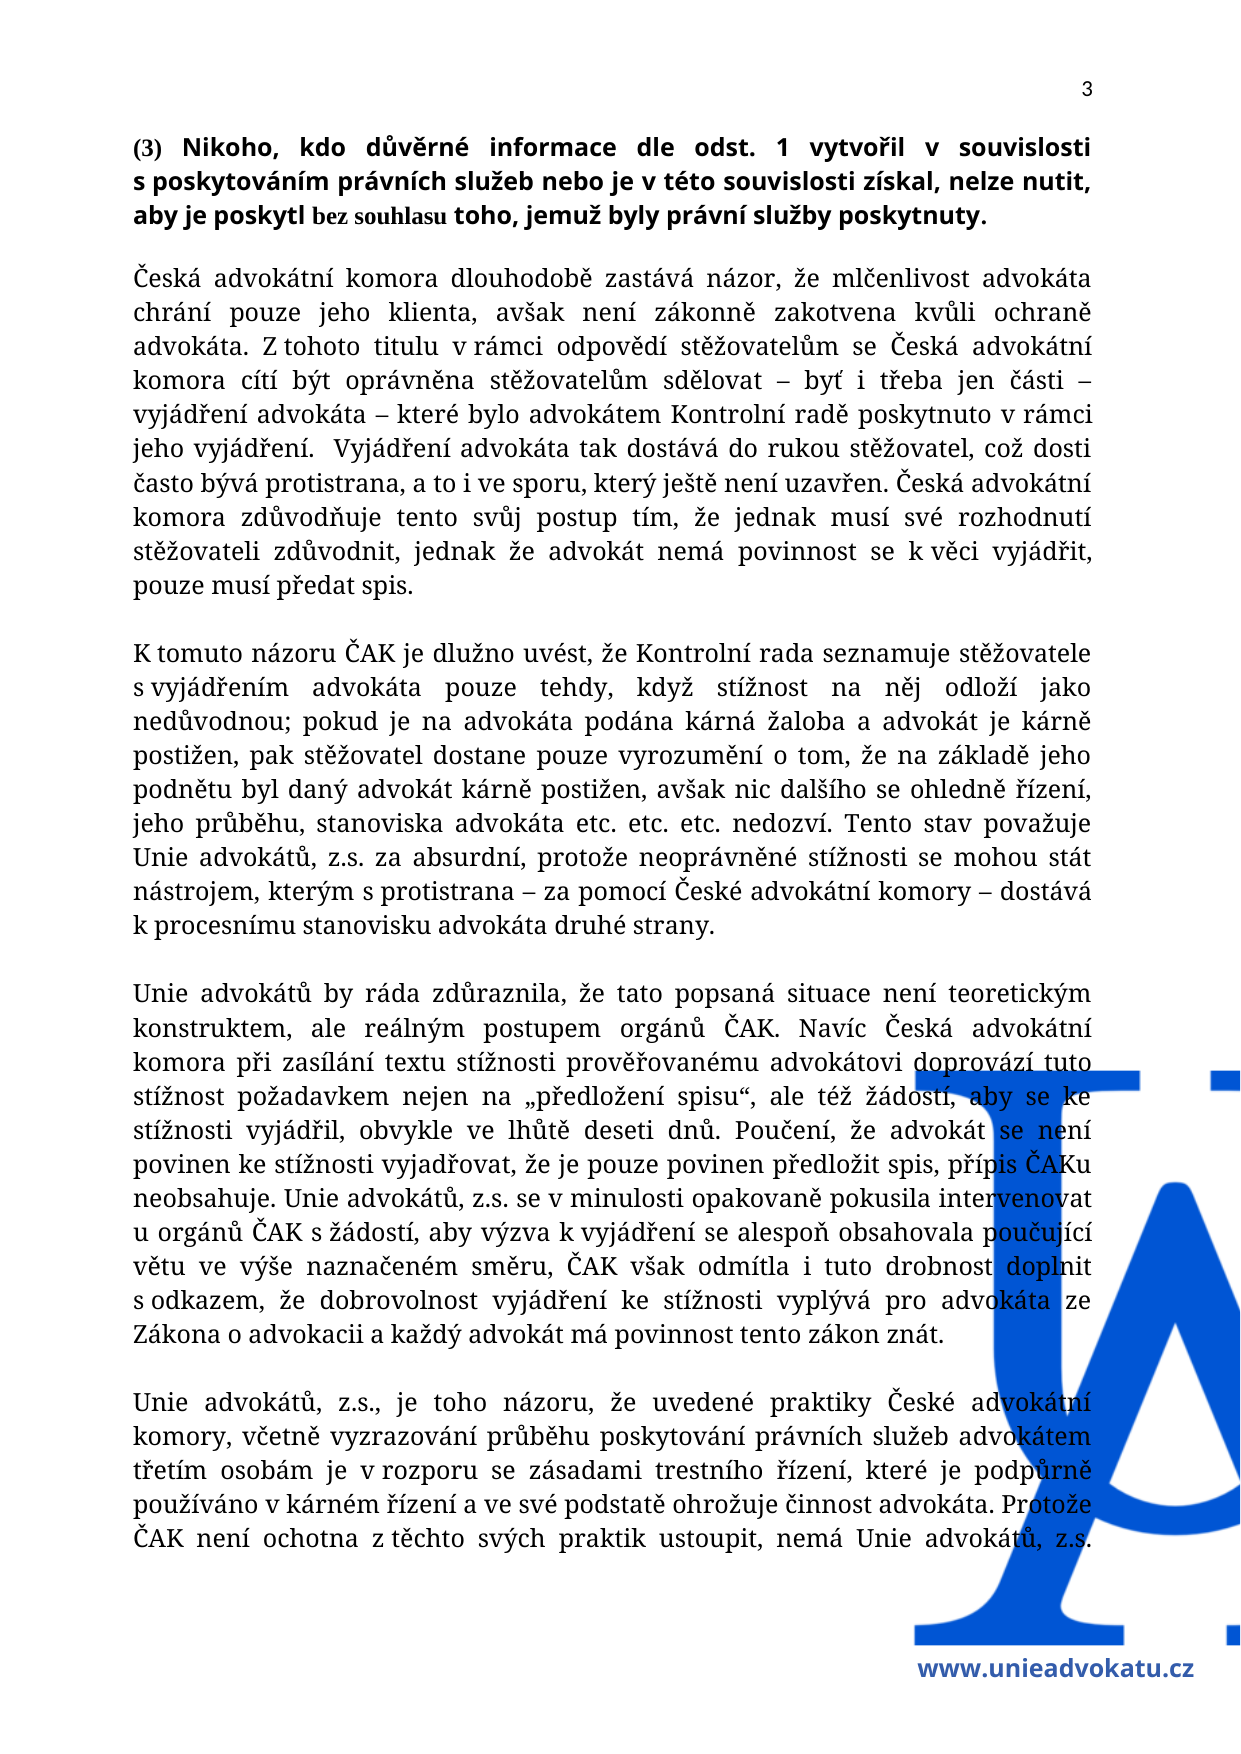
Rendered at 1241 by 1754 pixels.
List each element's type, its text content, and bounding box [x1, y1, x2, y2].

picture [830, 1013, 1241, 1702]
text K tomuto názoru ČAK je dlužno uvést, že Kontrolní rada seznamuje stěžovatele s vyjádřením advokáta pouze tehdy, když stížnost na něj odloží jako nedůvodnou; pokud je na advokáta podána kárná žaloba a advokát je kárně postižen, pak stěžovatel dostane pouze vyrozumění o tom, že na základě jeho podnětu byl daný advokát kárně postižen, avšak nic dalšího se ohledně řízení, jeho průběhu, stanoviska advokáta etc. etc. etc. nedozví. Tento stav považuje Unie advokátů, z.s. za absurdní, protože neoprávněné stížnosti se mohou stát nástrojem, kterým s protistrana – za pomocí České advokátní komory – dostává k procesnímu stanovisku advokáta druhé strany. [133, 636, 1093, 942]
text Unie advokátů by ráda zdůraznila, že tato popsaná situace není teoretickým konstruktem, ale reálným postupem orgánů ČAK. Navíc Česká advokátní komora při zasílání textu stížnosti prověřovanému advokátovi doprovází tuto stížnost požadavkem nejen na „předložení spisu“, ale též žádostí, aby se ke stížnosti vyjádřil, obvykle ve lhůtě deseti dnů. Poučení, že advokát se není povinen ke stížnosti vyjadřovat, že je pouze povinen předložit spis, přípis ČAKu neobsahuje. Unie advokátů, z.s. se v minulosti opakovaně pokusila intervenovat u orgánů ČAK s žádostí, aby výzva k vyjádření se alespoň obsahovala poučující větu ve výše naznačeném směru, ČAK však odmítla i tuto drobnost doplnit s odkazem, že dobrovolnost vyjádření ke stížnosti vyplývá pro advokáta ze Zákona o advokacii a každý advokát má povinnost tento zákon znát. [133, 976, 1093, 1351]
text Česká advokátní komora dlouhodobě zastává názor, že mlčenlivost advokáta chrání pouze jeho klienta, avšak není zákonně zakotvena kvůli ochraně advokáta. Z tohoto titulu v rámci odpovědí stěžovatelům se Česká advokátní komora cítí být oprávněna stěžovatelům sdělovat – byť i třeba jen části – vyjádření advokáta – které bylo advokátem Kontrolní radě poskytnuto v rámci jeho vyjádření. Vyjádření advokáta tak dostává do rukou stěžovatel, což dosti často bývá protistrana, a to i ve sporu, který ještě není uzavřen. Česká advokátní komora zdůvodňuje tento svůj postup tím, že jednak musí své rozhodnutí stěžovateli zdůvodnit, jednak že advokát nemá povinnost se k věci vyjádřit, pouze musí předat spis. [133, 261, 1093, 601]
text (3) Nikoho, kdo důvěrné informace dle odst. 1 vytvořil v souvislosti s poskytováním právních služeb nebo je v této souvislosti získal, nelze nutit, aby je poskytl bez souhlasu toho, jemuž byly právní služby poskytnuty. [133, 130, 1093, 232]
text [133, 1385, 1093, 1555]
